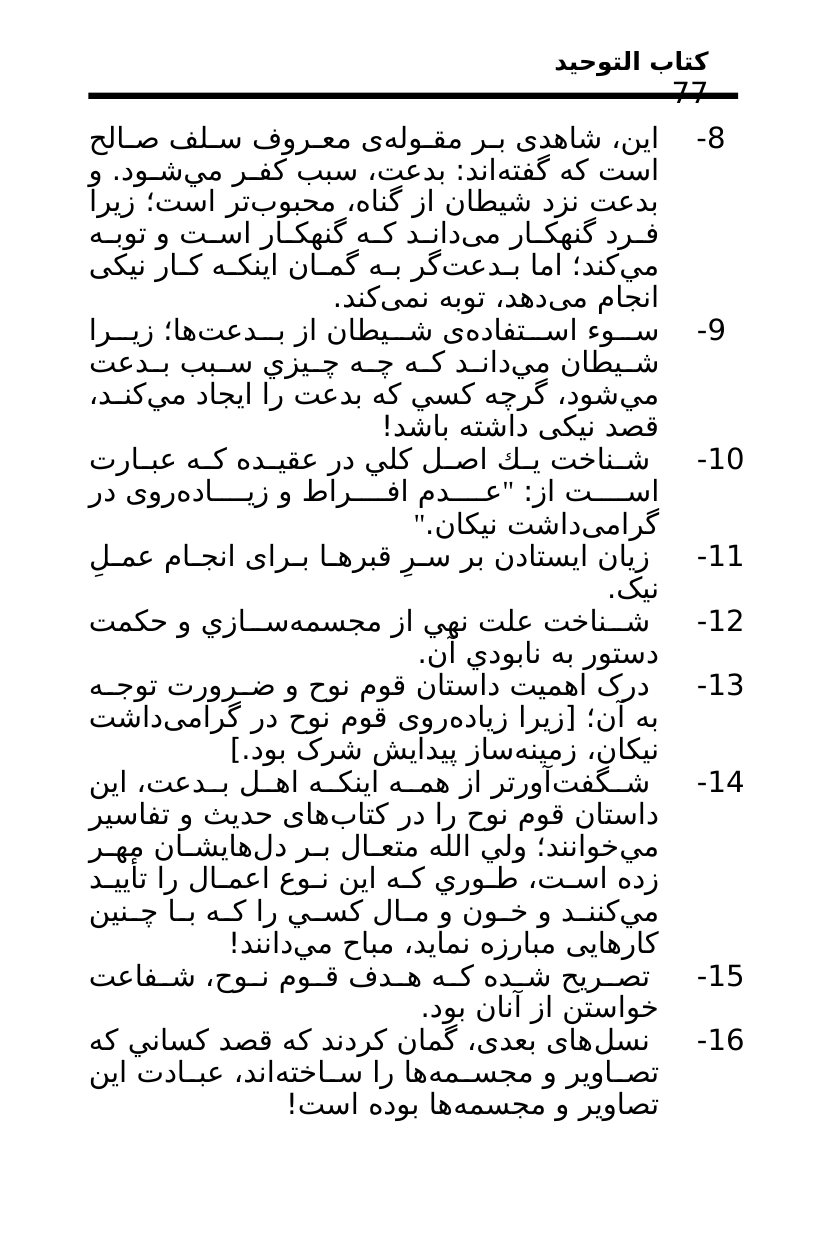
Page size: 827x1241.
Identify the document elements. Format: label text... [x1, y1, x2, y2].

list این، شاهدی بر مقوله‌ی معروف سلف صالح است که گفته‌اند: بدعت، سبب كفر مي‌شود. و بدعت نزد شيطان از گناه، محبوب‌تر است؛ زیرا فرد گنهکار می‌داند كه گنهكار است و توبه مي‌كند؛ اما بدعت‌گر به گمان اینکه کار نیکی انجام می‌دهد، توبه نمی‌کند. [89, 123, 696, 315]
list شناخت يك اصل كلي در عقيده كه عبارت است از: "عدم افراط و زیاده‌روی در گرامی‌‌داشت نيكان." [89, 444, 697, 541]
list تصريح شده كه هدف قوم نوح، شفاعت خواستن از آنان بود. [89, 960, 697, 1025]
list درک اهمیت داستان قوم نوح و ضرورت توجه به آن؛ [زیرا زیاده‌روی قوم نوح در گرامی‌داشت نیکان، زمینه‌ساز پیدایش شرک بود.] [89, 670, 697, 767]
list شگفت‌آورتر از همه اينكه اهل بدعت، اين داستان قوم نوح را در كتاب‌های حديث و تفاسير مي‌خوانند؛ ولي الله متعال بر دل‌هايشان مهر زده است، طوري كه اين نوع اعمال را تأييد مي‌كنند و خون و مال كسي را که با چنین کارهایی مبارزه نماید، مباح مي‌دانند! [89, 767, 697, 960]
list نسل‌های بعدی، گمان كردند كه قصد كساني كه تصاویر و مجسمه‌ها را ساخته‌اند، عبادت این تصاویر و مجسمه‌ها بوده است! [89, 1025, 697, 1122]
list شناخت علت نهي از مجسمه‌سازي و حکمت دستور به نابودي آن. [89, 605, 697, 670]
list سوء استفاده‌ی شيطان از بدعت‌ها؛ زيرا شيطان مي‌داند كه چه چيزي سبب بدعت مي‌شود، گرچه كسي كه بدعت را ايجاد مي‌كند، قصد نیکی داشته باشد! [89, 315, 697, 444]
list زیان ایستادن بر سرِ قبرها برای انجام عملِ نيک. [89, 541, 697, 605]
